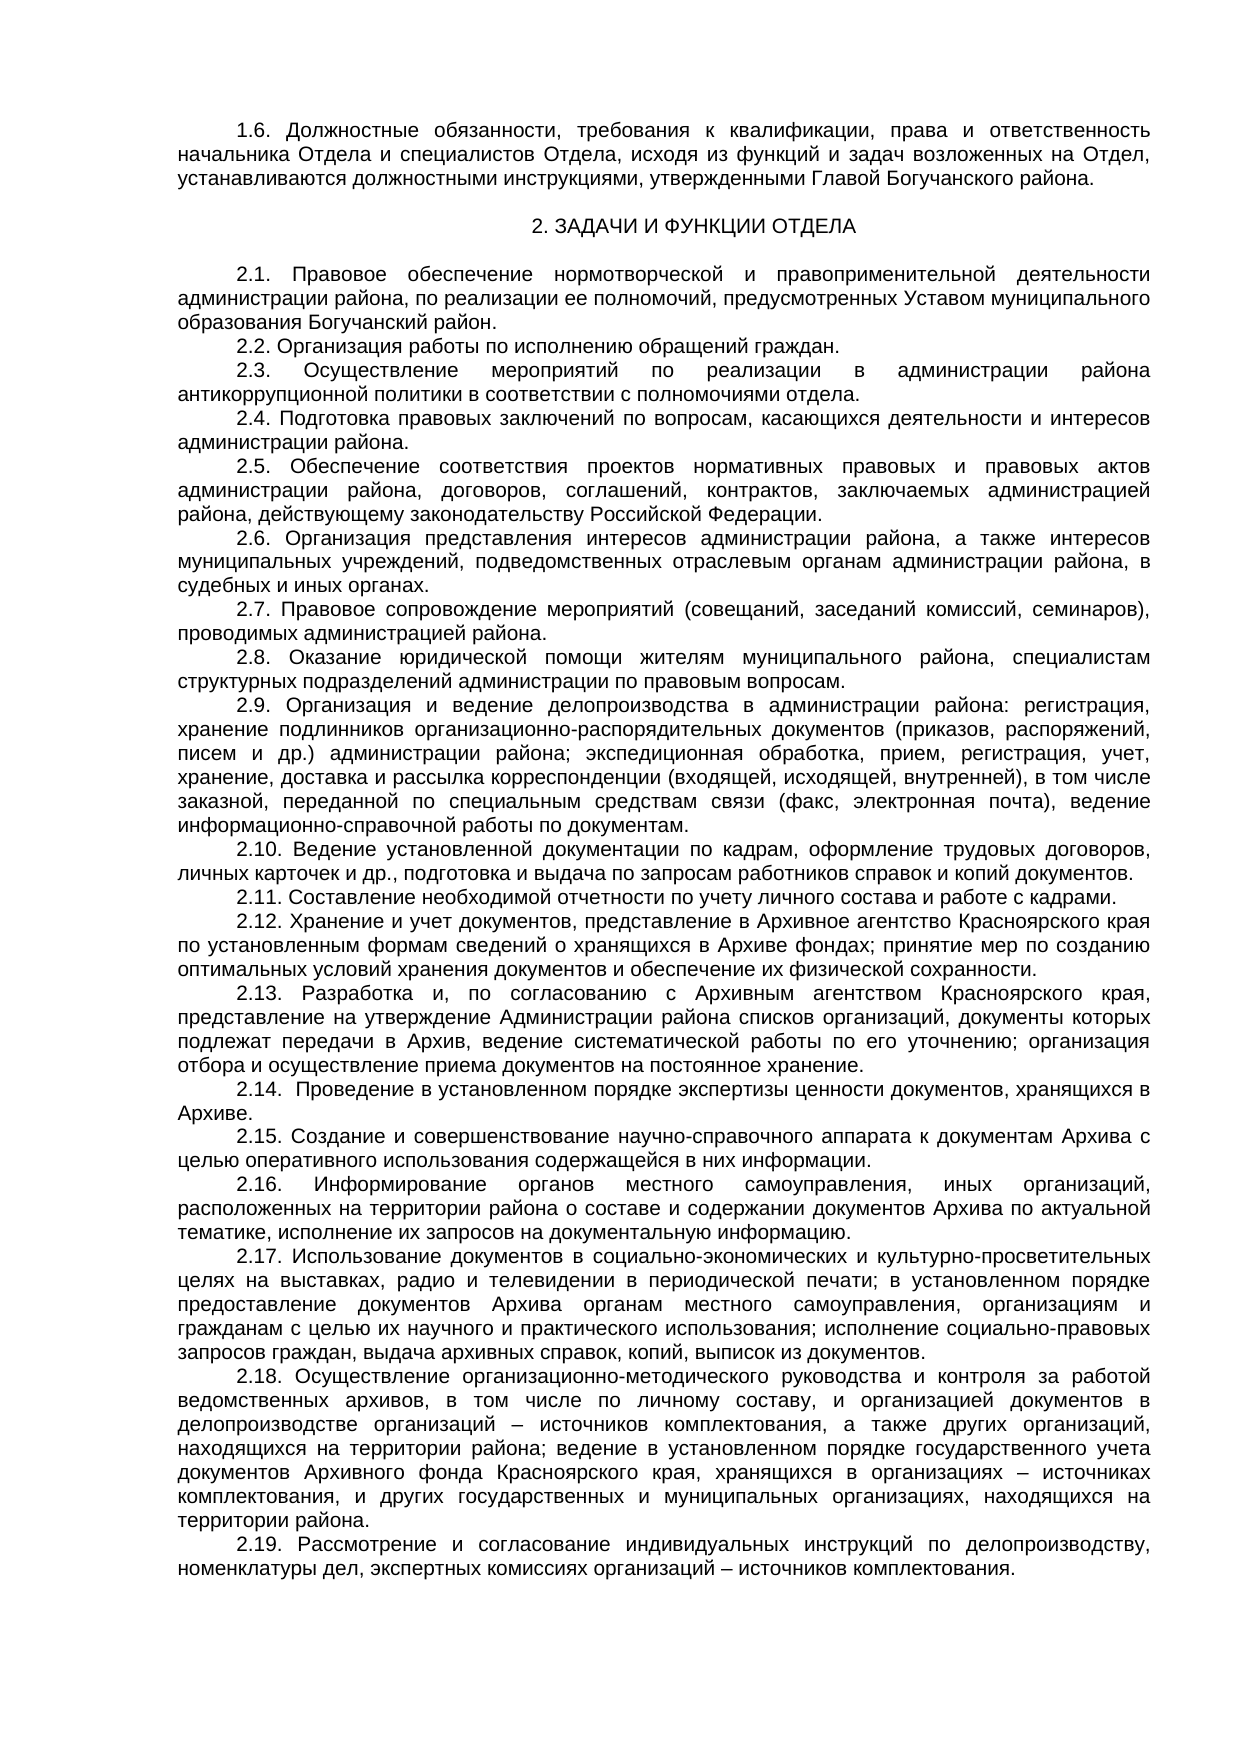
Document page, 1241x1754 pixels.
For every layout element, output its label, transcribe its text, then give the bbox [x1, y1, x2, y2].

text 2.19. Рассмотрение и согласование индивидуальных инструкций по делопроизводству, номенклатуры дел, экспертных комиссиях организаций – источников комплектования. [177, 1532, 1152, 1579]
text 2.2. Организация работы по исполнению обращений граждан. [177, 334, 1152, 358]
text 2.6. Организация представления интересов администрации района, а также интересов муниципальных учреждений, подведомственных отраслевым органам администрации района, в судебных и иных органах. [177, 525, 1152, 597]
text 1.6. Должностные обязанности, требования к квалификации, права и ответственность начальника Отдела и специалистов Отдела, исходя из функций и задач возложенных на Отдел, устанавливаются должностными инструкциями, утвержденными Главой Богучанского района. [177, 118, 1152, 190]
text 2.5. Обеспечение соответствия проектов нормативных правовых и правовых актов администрации района, договоров, соглашений, контрактов, заключаемых администрацией района, действующему законодательству Российской Федерации. [177, 453, 1152, 525]
text 2.12. Хранение и учет документов, представление в Архивное агентство Красноярского края по установленным формам сведений о хранящихся в Архиве фондах; принятие мер по созданию оптимальных условий хранения документов и обеспечение их физической сохранности. [177, 909, 1152, 981]
text 2.10. Ведение установленной документации по кадрам, оформление трудовых договоров, личных карточек и др., подготовка и выдача по запросам работников справок и копий документов. [177, 837, 1152, 885]
text 2.18. Осуществление организационно-методического руководства и контроля за работой ведомственных архивов, в том числе по личному составу, и организацией документов в делопроизводстве организаций – источников комплектования, а также других организаций, находящихся на территории района; ведение в установленном порядке государственного учета документов Архивного фонда Красноярского края, хранящихся в организациях – источниках комплектования, и других государственных и муниципальных организациях, находящихся на территории района. [177, 1364, 1152, 1532]
text 2. ЗАДАЧИ И ФУНКЦИИ ОТДЕЛА [177, 214, 1152, 238]
text 2.13. Разработка и, по согласованию с Архивным агентством Красноярского края, представление на утверждение Администрации района списков организаций, документы которых подлежат передачи в Архив, ведение систематической работы по его уточнению; организация отбора и осуществление приема документов на постоянное хранение. [177, 981, 1152, 1076]
text 2.17. Использование документов в социально-экономических и культурно-просветительных целях на выставках, радио и телевидении в периодической печати; в установленном порядке предоставление документов Архива органам местного самоуправления, организациям и гражданам с целью их научного и практического использования; исполнение социально-правовых запросов граждан, выдача архивных справок, копий, выписок из документов. [177, 1244, 1152, 1364]
text 2.16. Информирование органов местного самоуправления, иных организаций, расположенных на территории района о составе и содержании документов Архива по актуальной тематике, исполнение их запросов на документальную информацию. [177, 1172, 1152, 1244]
text 2.11. Составление необходимой отчетности по учету личного состава и работе с кадрами. [177, 885, 1152, 909]
text 2.8. Оказание юридической помощи жителям муниципального района, специалистам структурных подразделений администрации по правовым вопросам. [177, 645, 1152, 693]
text 2.1. Правовое обеспечение нормотворческой и правоприменительной деятельности администрации района, по реализации ее полномочий, предусмотренных Уставом муниципального образования Богучанский район. [177, 262, 1152, 334]
text 2.4. Подготовка правовых заключений по вопросам, касающихся деятельности и интересов администрации района. [177, 406, 1152, 453]
text 2.15. Создание и совершенствование научно-справочного аппарата к документам Архива с целью оперативного использования содержащейся в них информации. [177, 1124, 1152, 1172]
text 2.9. Организация и ведение делопроизводства в администрации района: регистрация, хранение подлинников организационно-распорядительных документов (приказов, распоряжений, писем и др.) администрации района; экспедиционная обработка, прием, регистрация, учет, хранение, доставка и рассылка корреспонденции (входящей, исходящей, внутренней), в том числе заказной, переданной по специальным средствам связи (факс, электронная почта), ведение информационно-справочной работы по документам. [177, 693, 1152, 837]
text 2.7. Правовое сопровождение мероприятий (совещаний, заседаний комиссий, семинаров), проводимых администрацией района. [177, 597, 1152, 645]
text 2.3. Осуществление мероприятий по реализации в администрации района антикоррупционной политики в соответствии с полномочиями отдела. [177, 358, 1152, 406]
text 2.14. Проведение в установленном порядке экспертизы ценности документов, хранящихся в Архиве. [177, 1076, 1152, 1124]
